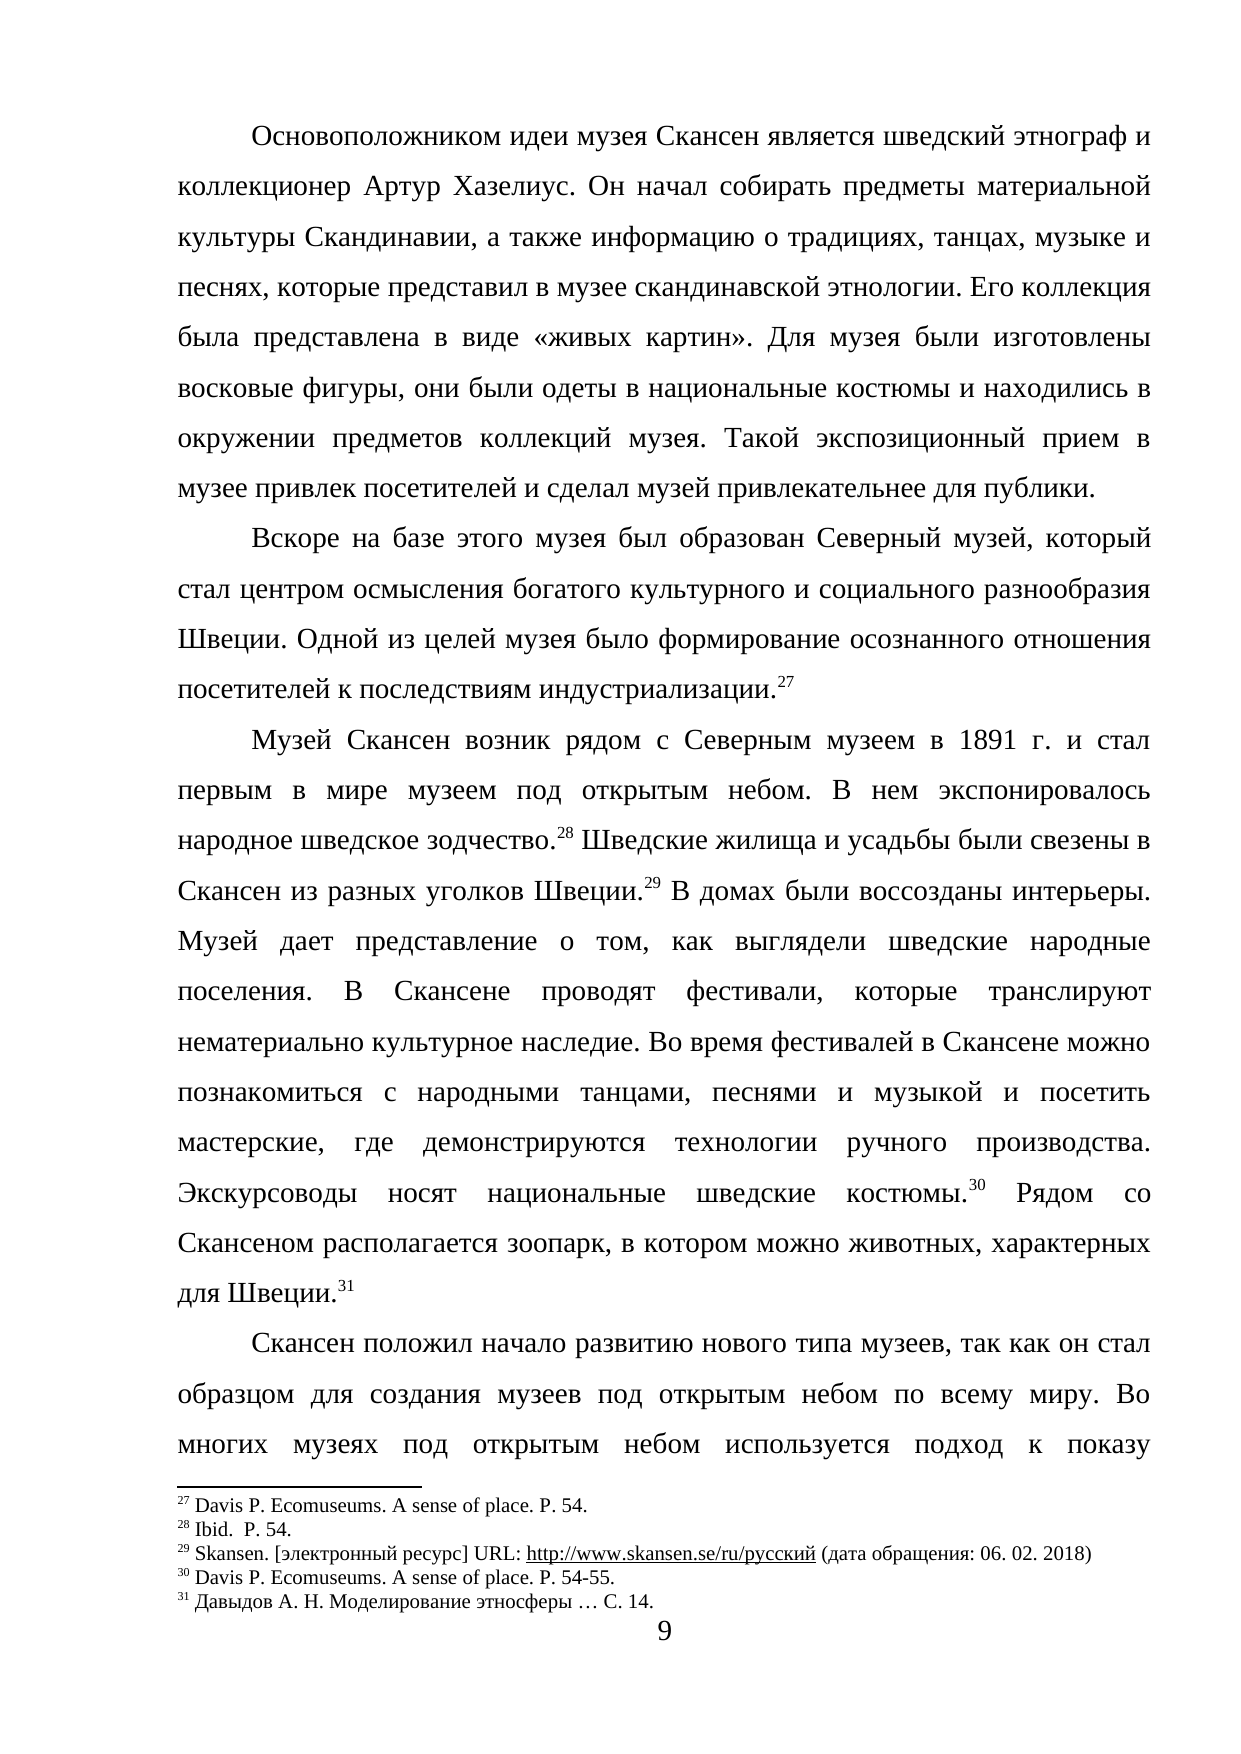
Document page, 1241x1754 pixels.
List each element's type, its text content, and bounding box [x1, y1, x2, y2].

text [177, 1326, 1152, 1460]
text Вскоре на базе этого музея был образован Северный музей, который стал центром осмысления богатого культурного и социального разнообразия Швеции. Одной из целей музея было формирование осознанного отношения посетителей к последствиям индустриализации. [177, 521, 1152, 705]
text Основоположником идеи музея Скансен является шведский этнограф и коллекционер Артур Хазелиус. Он начал собирать предметы материальной культуры Скандинавии, а также информацию о традициях, танцах, музыке и песнях, которые представил в музее скандинавской этнологии. Его коллекция была представлена в виде «живых картин». Для музея были изготовлены восковые фигуры, они были одеты в национальные костюмы и находились в окружении предметов коллекций музея. Такой экспозиционный прием в музее привлек посетителей и сделал музей привлекательнее для публики. [177, 118, 1152, 504]
text Музей Скансен возник рядом с Северным музеем в 1891 г. и стал первым в мире музеем под открытым небом. В нем экспонировалось народное шведское зодчество. Шведские жилища и усадьбы были свезены в Скансен из разных уголков Швеции. В домах были воссозданы интерьеры. Музей дает представление о том, как выглядели шведские народные поселения. В Скансене проводят фестивали, которые транслируют нематериально культурное наследие. Во время фестивалей в Скансене можно познакомиться с народными танцами, песнями и музыкой и посетить мастерские, где демонстрируются технологии ручного производства. Экскурсоводы носят национальные шведские костюмы. Рядом со Скансеном располагается зоопарк, в котором можно животных, характерных для Швеции. [177, 722, 1152, 1309]
